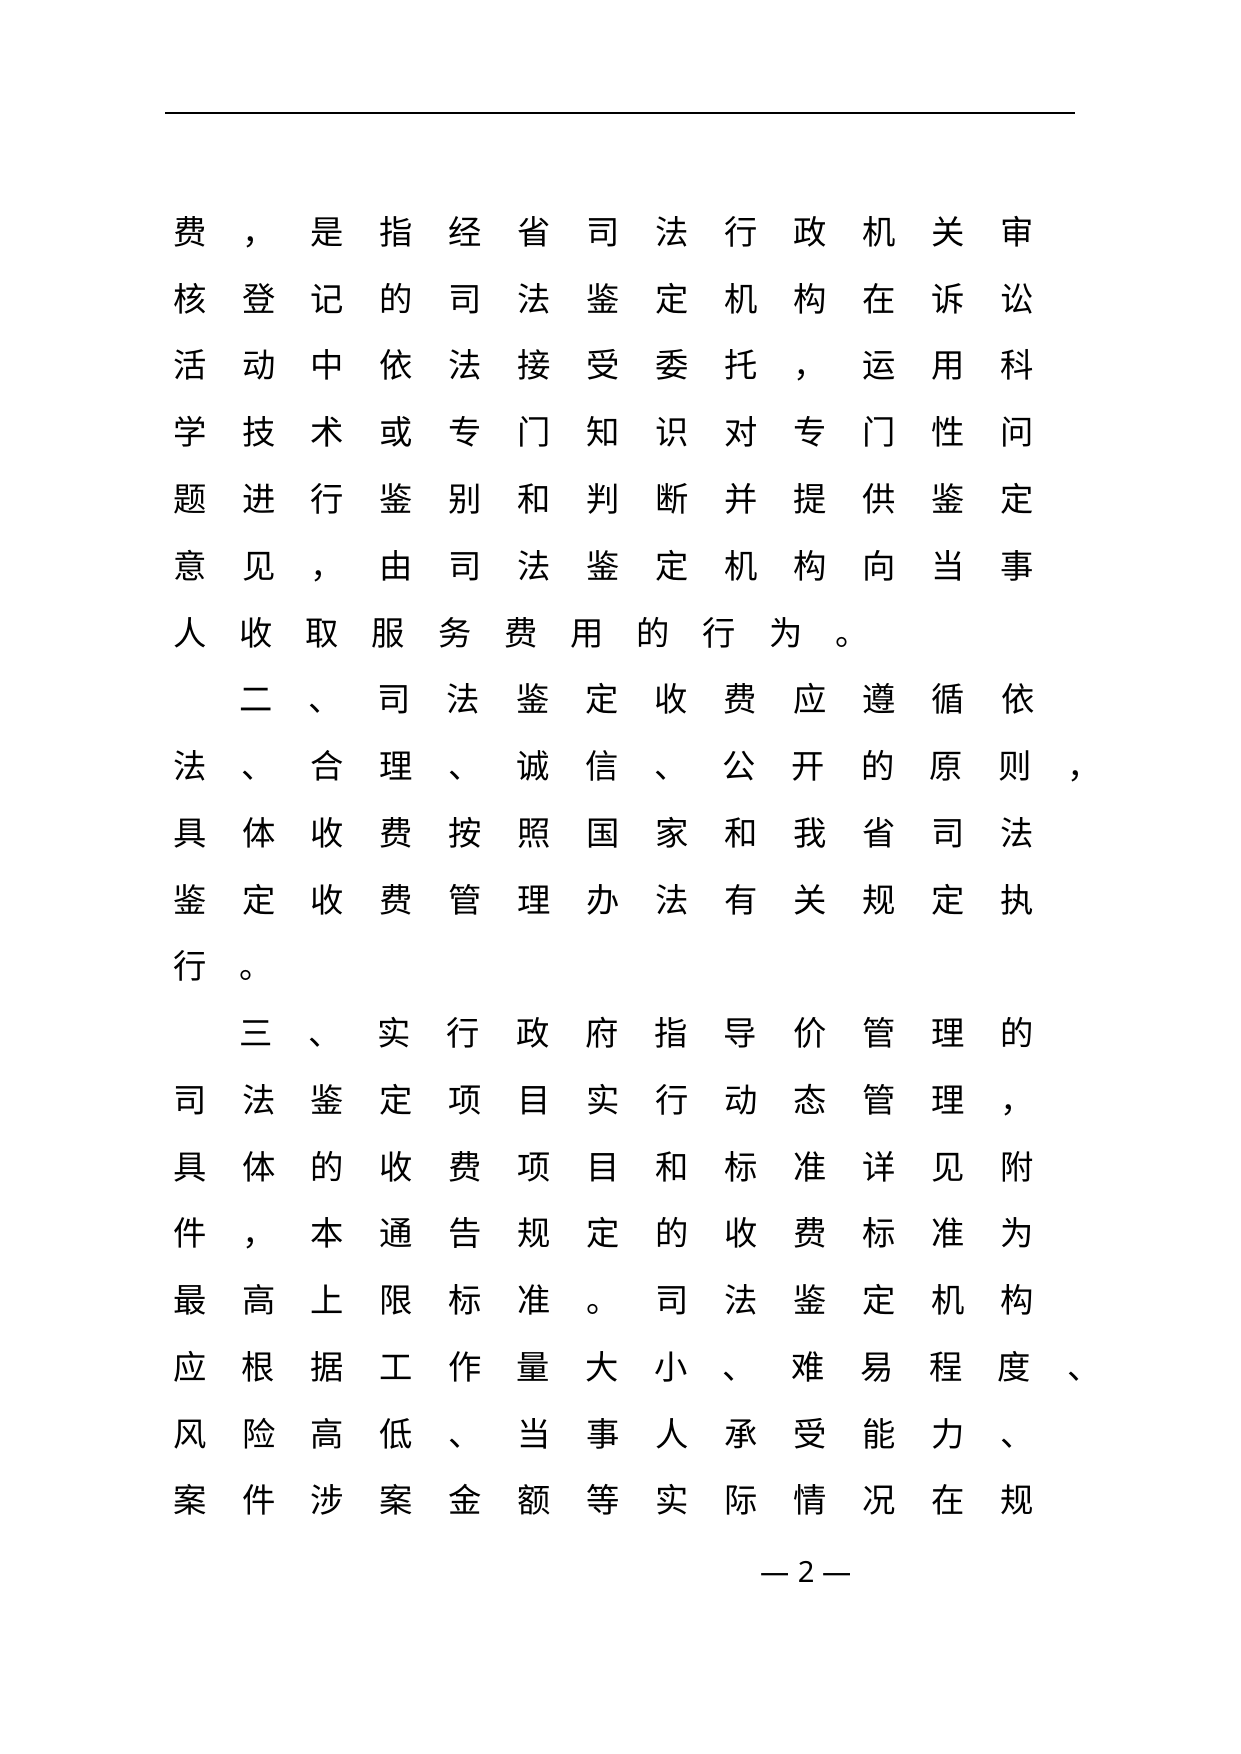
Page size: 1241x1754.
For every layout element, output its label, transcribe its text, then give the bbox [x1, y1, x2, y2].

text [173, 196, 1067, 664]
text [173, 998, 1067, 1532]
text 二、司法鉴定收费应遵循依法、合理、诚信、公开的原则，具体收费按照国家和我省司法鉴定收费管理办法有关规定执行。 [173, 664, 1067, 998]
